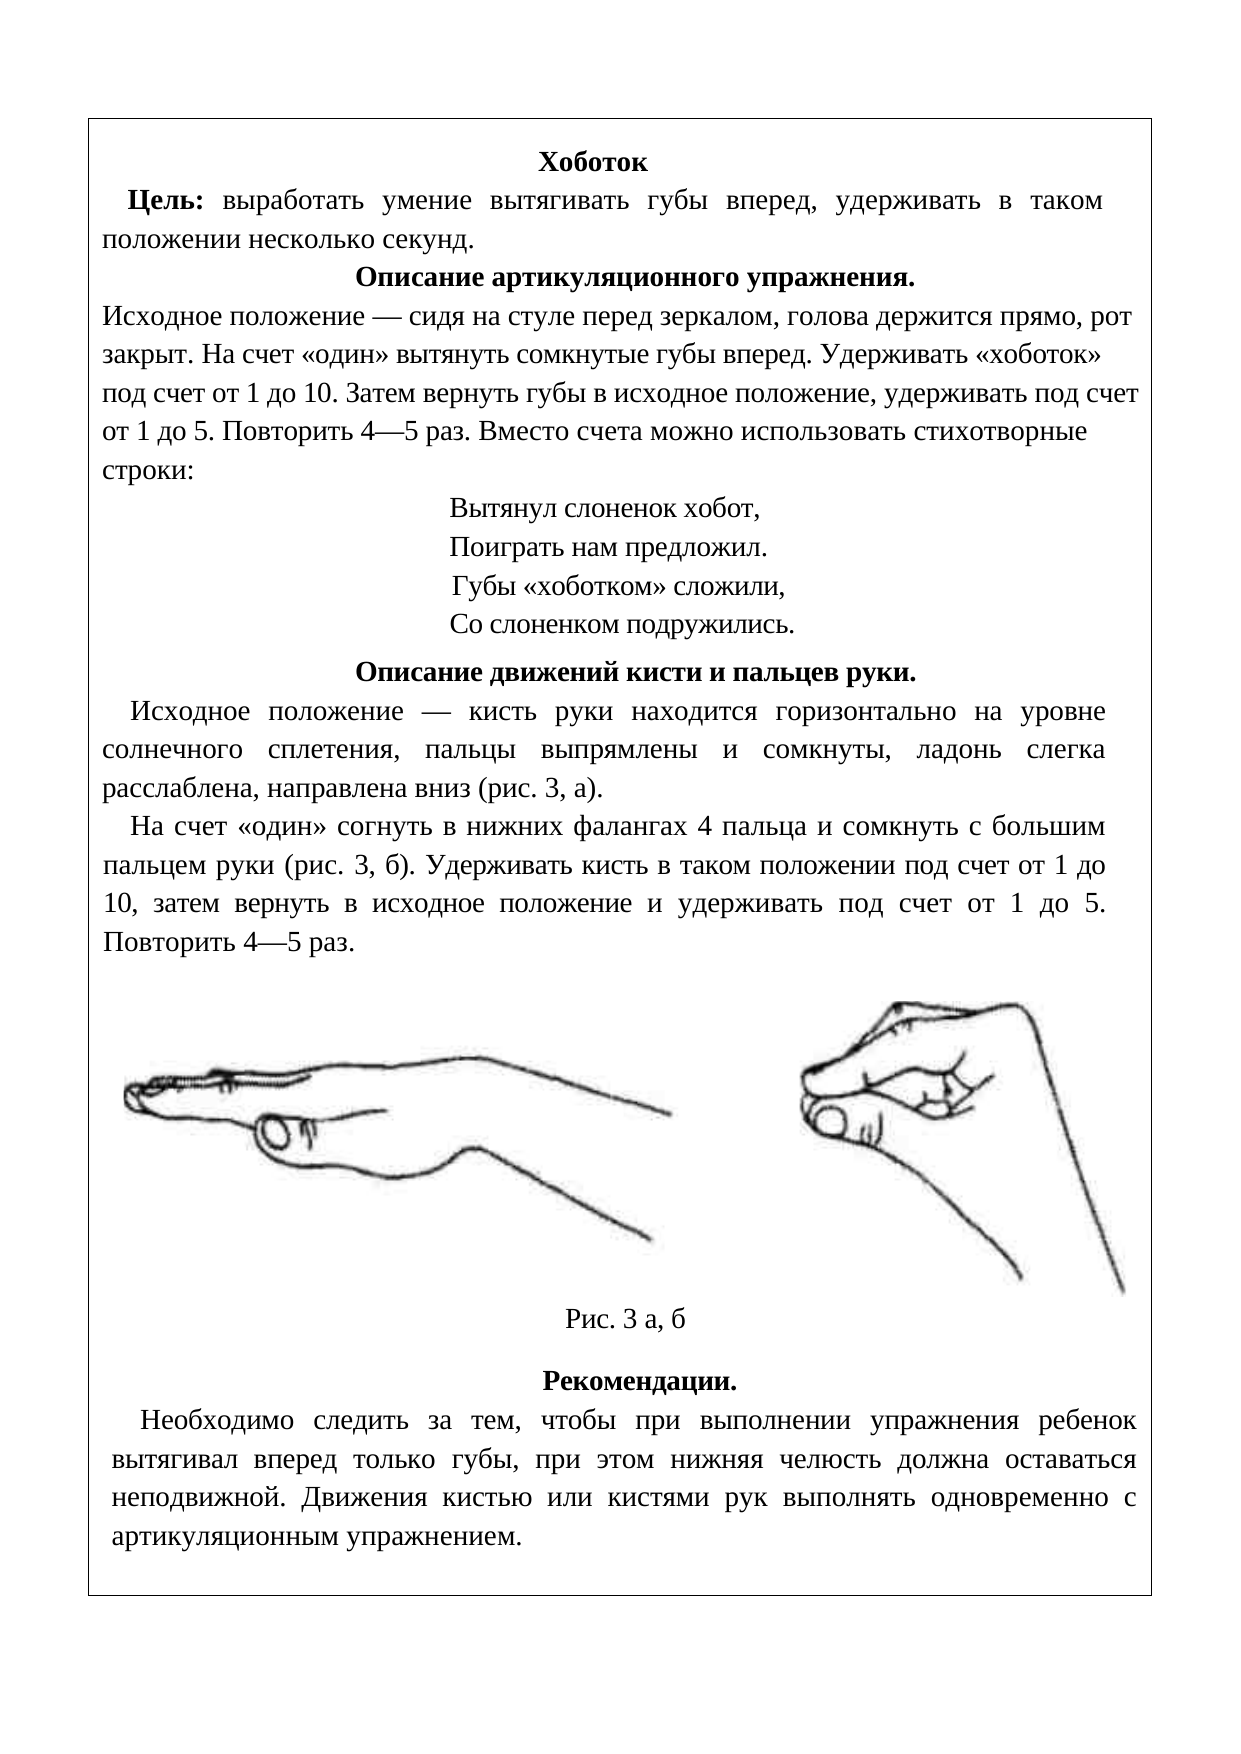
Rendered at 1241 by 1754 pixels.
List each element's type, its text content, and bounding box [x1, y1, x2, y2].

table_cell Хоботок Цель: выработать умение вытягивать губы вперед, удерживать в таком положении несколько секунд. Описание артикуляционного упражнения. Исходное положение — сидя на стуле перед зеркалом, голова держится прямо, рот закрыт. На счет «один» вытянуть сомкнутые губы вперед. Удерживать «хоботок» под счет от 1 до 10. Затем вернуть губы в исходное положение, удерживать под счет от 1 до 5. Повторить 4—5 раз. Вместо счета можно использовать стихотворные строки: Вытянул слоненок хобот, Поиграть нам предложил. Губы «хоботком» сложили, Со слоненком подружились. Описание движений кисти и пальцев руки. Исходное положение — кисть руки находится горизонтально на уровне солнечного сплетения, пальцы выпрямлены и сомкнуты, ладонь слегка расслаблена, направлена вниз (рис. 3, а). На счет «один» согнуть в нижних фалангах 4 пальца и сомкнуть с большим пальцем руки (рис. 3, б). Удерживать кисть в таком положении под счет от 1 до 10, затем вернуть в исходное положение и удерживать под счет от 1 до 5. Повторить 4—5 раз. Рис. 3 а, б Рекомендации. Необходимо следить за тем, чтобы при выполнении упражнения ребенок вытягивал вперед только губы, при этом нижняя челюсть должна оставаться неподвижной. Движения кистью или кистями рук выполнять одновременно с артикуляционным упражнением. [89, 119, 1151, 1595]
picture [123, 1001, 1127, 1297]
